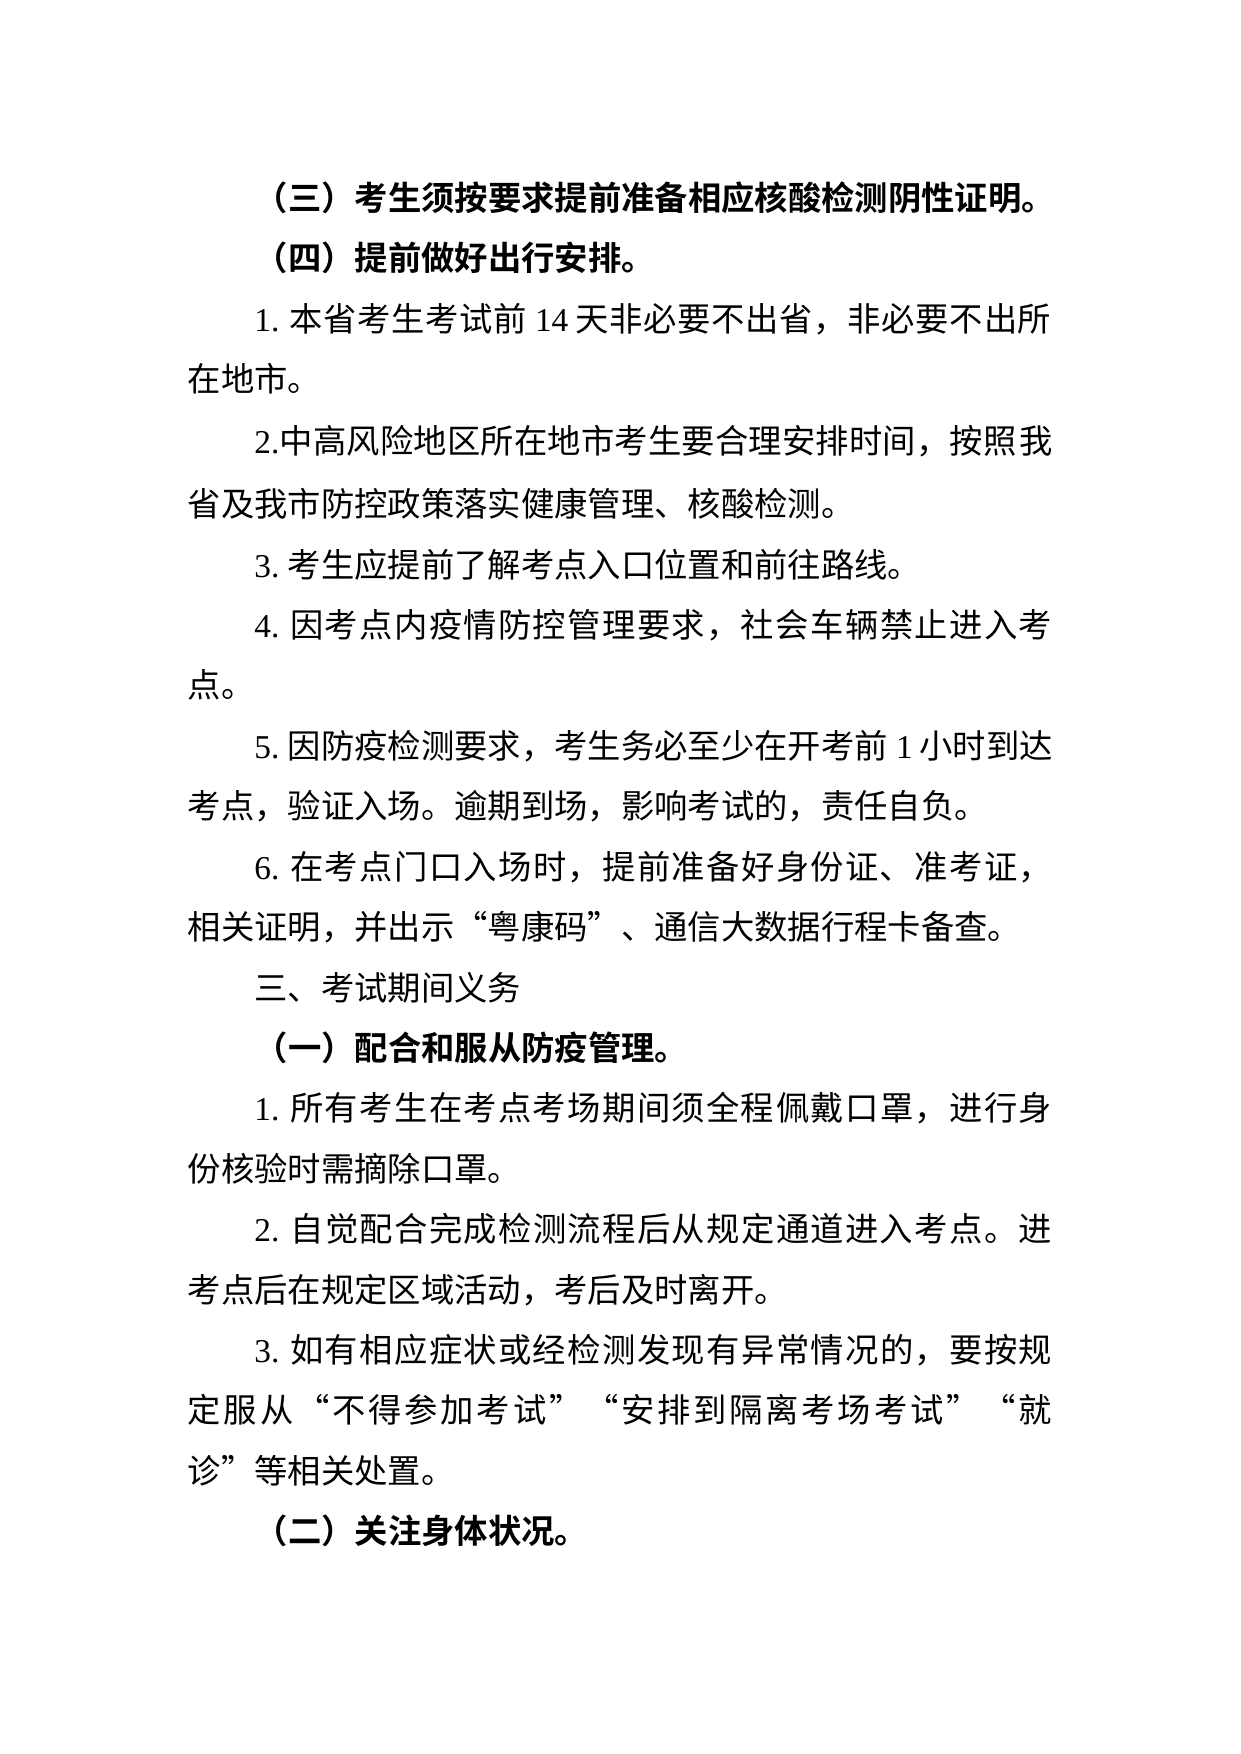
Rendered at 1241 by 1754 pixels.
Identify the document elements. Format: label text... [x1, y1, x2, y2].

text （四）提前做好出行安排。 [187, 222, 1053, 283]
text 6. 在考点门口入场时，提前准备好身份证、准考证，相关证明，并出示“粤康码”、通信大数据行程卡备查。 [187, 831, 1053, 952]
text 1. 所有考生在考点考场期间须全程佩戴口罩，进行身份核验时需摘除口罩。 [187, 1072, 1053, 1193]
text 2. 自觉配合完成检测流程后从规定通道进入考点。进考点后在规定区域活动，考后及时离开。 [187, 1193, 1053, 1314]
text （一）配合和服从防疫管理。 [187, 1012, 1053, 1072]
text 2.中高风险地区所在地市考生要合理安排时间，按照我省及我市防控政策落实健康管理、核酸检测。 [187, 404, 1053, 529]
text 三、考试期间义务 [187, 952, 1053, 1012]
text 4. 因考点内疫情防控管理要求，社会车辆禁止进入考点。 [187, 589, 1053, 710]
text 3. 如有相应症状或经检测发现有异常情况的，要按规定服从“不得参加考试”“安排到隔离考场考试”“就诊”等相关处置。 [187, 1314, 1053, 1495]
text 1. 本省考生考试前14天非必要不出省，非必要不出所在地市。 [187, 283, 1053, 404]
text （三）考生须按要求提前准备相应核酸检测阴性证明。 [187, 162, 1053, 222]
text 5. 因防疫检测要求，考生务必至少在开考前1小时到达考点，验证入场。逾期到场，影响考试的，责任自负。 [187, 710, 1053, 831]
text （二）关注身体状况。 [187, 1495, 1053, 1556]
text 3. 考生应提前了解考点入口位置和前往路线。 [187, 529, 1053, 589]
